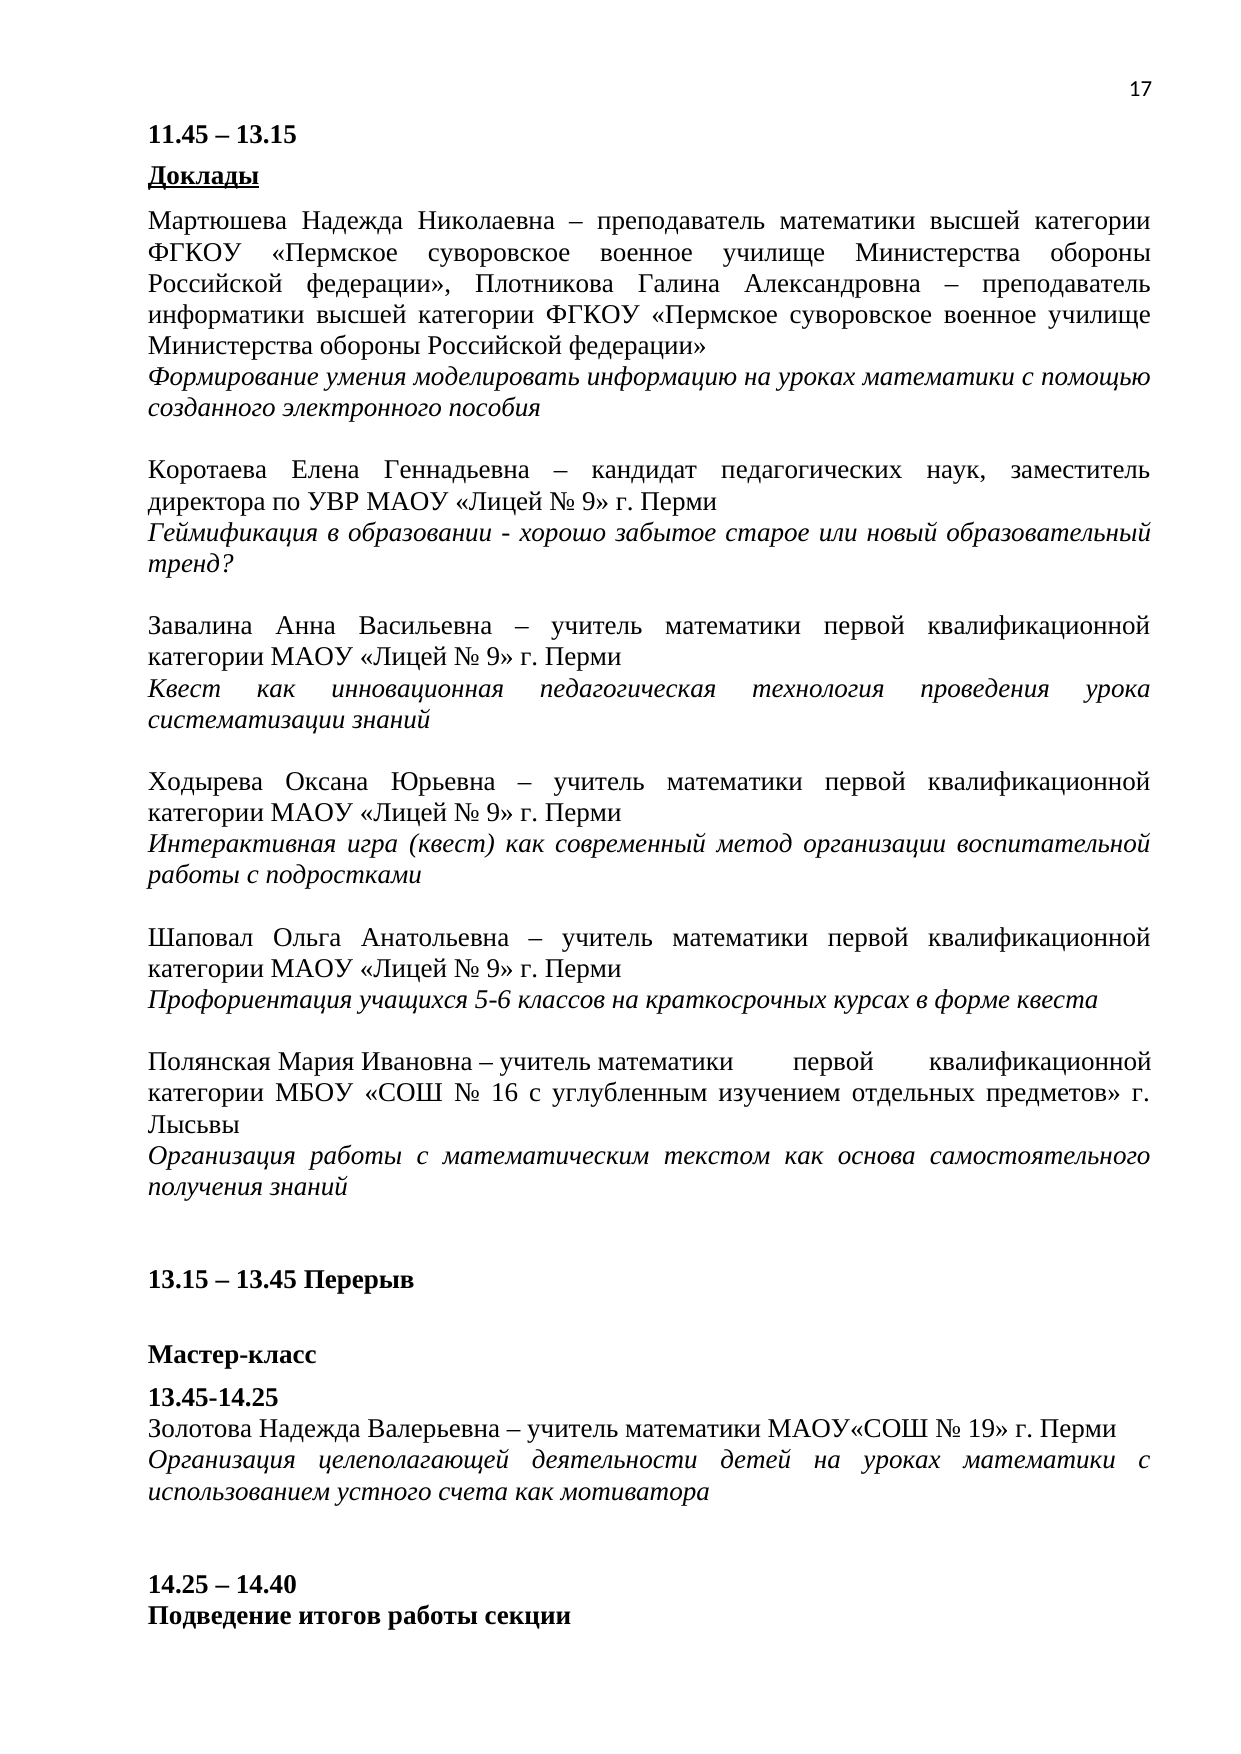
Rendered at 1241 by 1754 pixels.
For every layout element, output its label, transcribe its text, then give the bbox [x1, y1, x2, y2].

text Профориентация учащихся 5-6 классов на краткосрочных курсах в форме квеста [148, 983, 1152, 1014]
text Завалина Анна Васильевна – учитель математики первой квалификационной категории МАОУ «Лицей № 9» г. Перми [148, 609, 1152, 672]
text Мастер-класс [148, 1338, 1152, 1369]
text Интерактивная игра (квест) как современный метод организации воспитательной работы с подростками [148, 827, 1152, 890]
text 14.25 – 14.40 [148, 1568, 1152, 1599]
text 11.45 – 13.15 [148, 118, 1152, 149]
text Ходырева Оксана Юрьевна – учитель математики первой квалификационной категории МАОУ «Лицей № 9» г. Перми [148, 765, 1152, 827]
text Полянская Мария Ивановна – учитель математики первой квалификационной категории МБОУ «СОШ № 16 с углубленным изучением отдельных предметов» г. Лысьвы [148, 1045, 1152, 1139]
text Мартюшева Надежда Николаевна – преподаватель математики высшей категории ФГКОУ «Пермское суворовское военное училище Министерства обороны Российской федерации», Плотникова Галина Александровна – преподаватель информатики высшей категории ФГКОУ «Пермское суворовское военное училище Министерства обороны Российской федерации» [148, 204, 1152, 360]
text Подведение итогов работы секции [148, 1599, 1152, 1631]
text Квест как инновационная педагогическая технология проведения урока систематизации знаний [148, 672, 1152, 734]
text Золотова Надежда Валерьевна – учитель математики МАОУ«СОШ № 19» г. Перми [148, 1412, 1152, 1444]
text Организация целеполагающей деятельности детей на уроках математики с использованием устного счета как мотиватора [148, 1444, 1152, 1506]
text Организация работы с математическим текстом как основа самостоятельного получения знаний [148, 1139, 1152, 1201]
text Доклады [148, 159, 1152, 190]
text 13.45-14.25 [148, 1381, 1152, 1412]
text 13.15 – 13.45 Перерыв [148, 1263, 1152, 1294]
text Шаповал Ольга Анатольевна – учитель математики первой квалификационной категории МАОУ «Лицей № 9» г. Перми [148, 921, 1152, 983]
text Формирование умения моделировать информацию на уроках математики с помощью созданного электронного пособия [148, 360, 1152, 422]
text Коротаева Елена Геннадьевна – кандидат педагогических наук, заместитель директора по УВР МАОУ «Лицей № 9» г. Перми [148, 454, 1152, 516]
text Геймификация в образовании - хорошо забытое старое или новый образовательный тренд? [148, 516, 1152, 578]
